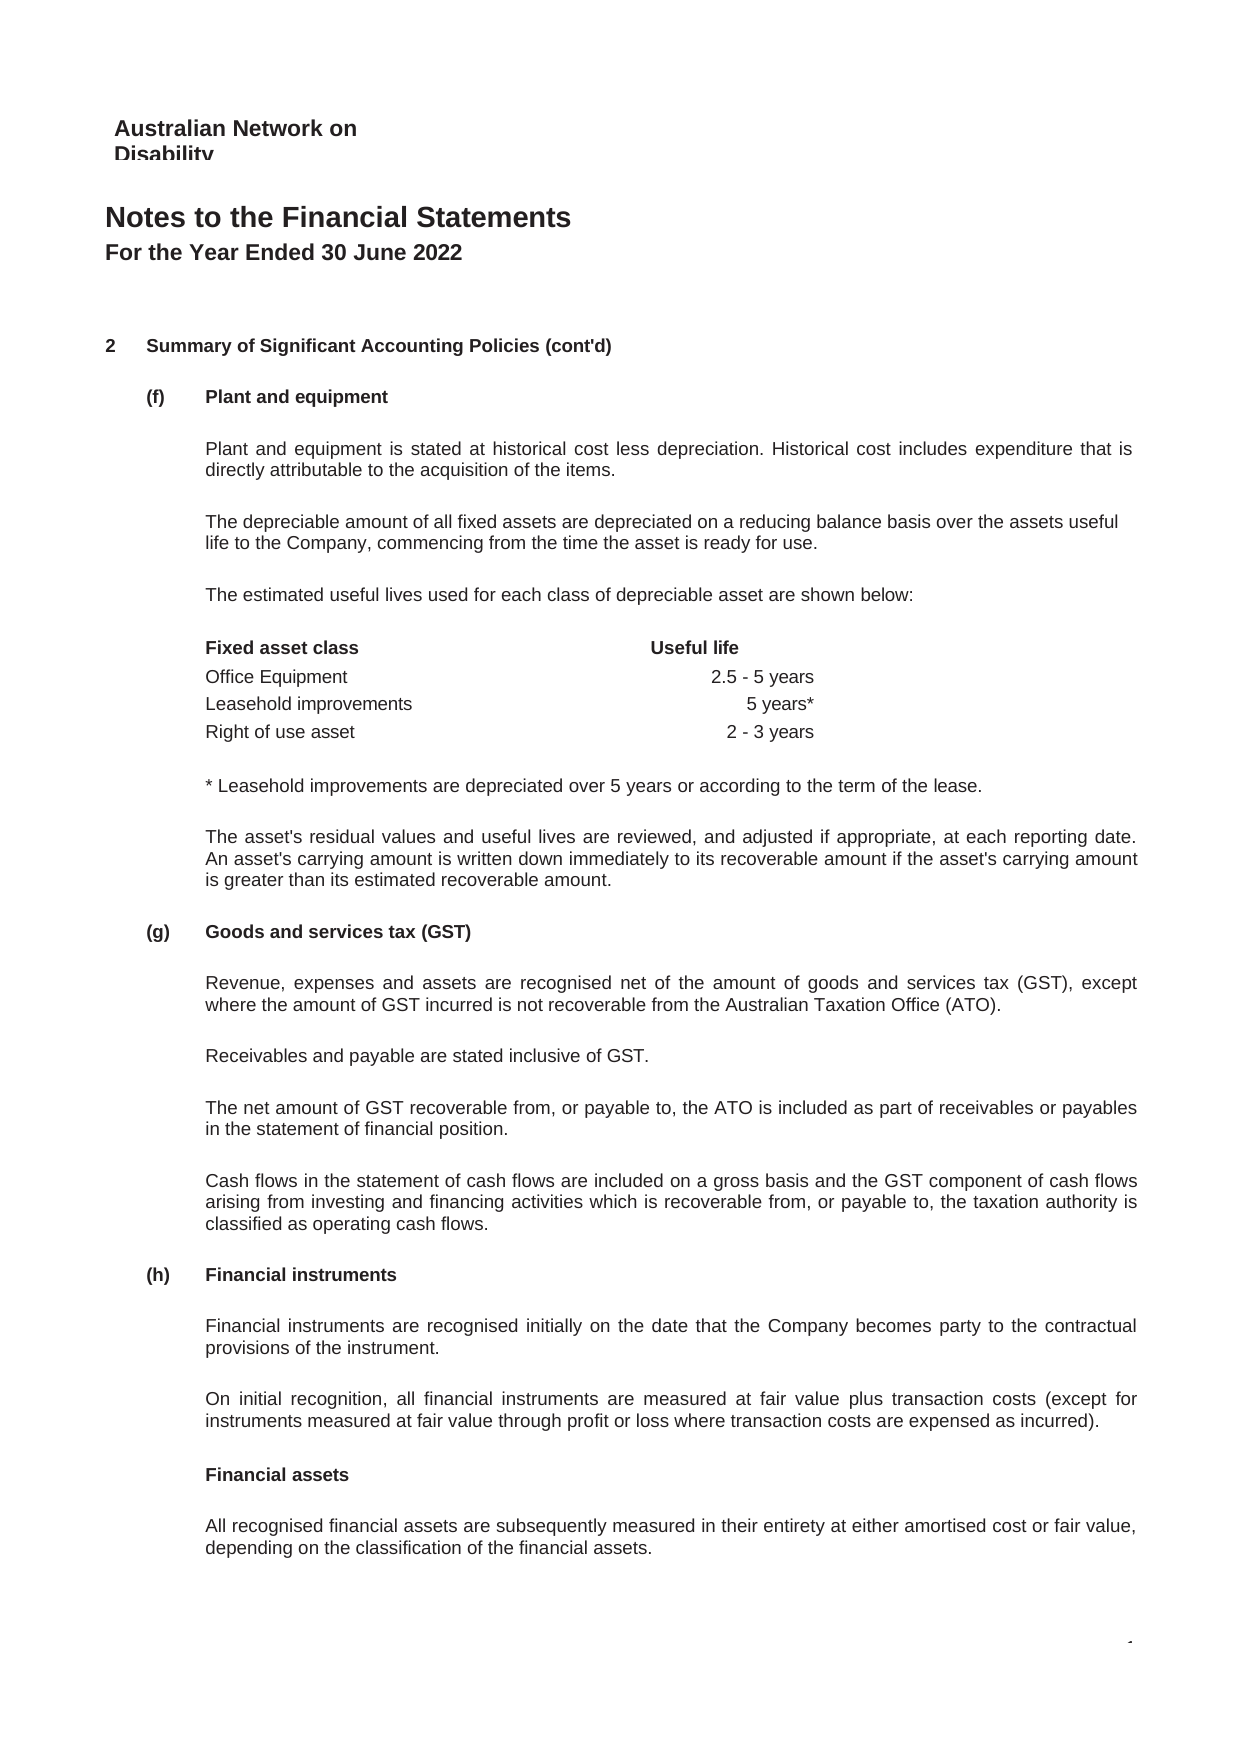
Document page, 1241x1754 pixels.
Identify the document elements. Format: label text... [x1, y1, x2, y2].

text Plant and equipment is stated at historical cost less depreciation. Historical cost includes expenditure that is directly attributable to the acquisition of the items. [205, 438, 1180, 481]
subtitle For the Year Ended 30 June 2022 [105, 239, 1180, 265]
text Office Equipment 2.5 - 5 years [205, 665, 1180, 687]
subtitle Financial assets [205, 1463, 1180, 1485]
text On initial recognition, all financial instruments are measured at fair value plus transaction costs (except for instruments measured at fair value through profit or loss where transaction costs are expensed as incurred). [205, 1388, 1138, 1431]
subtitle 2 Summary of Significant Accounting Policies (cont'd) [105, 335, 1180, 356]
text The depreciable amount of all fixed assets are depreciated on a reducing balance basis over the assets useful life to the Company, commencing from the time the asset is ready for use. [205, 511, 1139, 554]
subtitle Financial instruments [146, 1264, 1180, 1285]
text Receivables and payable are stated inclusive of GST. [205, 1045, 1180, 1067]
text The estimated useful lives used for each class of depreciable asset are shown below: [205, 584, 1180, 605]
text Revenue, expenses and assets are recognised net of the amount of goods and services tax (GST), except where the amount of GST incurred is not recoverable from the Australian Taxation Office (ATO). [205, 972, 1138, 1015]
text All recognised financial assets are subsequently measured in their entirety at either amortised cost or fair value, depending on the classification of the financial assets. [205, 1515, 1138, 1558]
text Cash flows in the statement of cash flows are included on a gross basis and the GST component of cash flows arising from investing and financing activities which is recoverable from, or payable to, the taxation authority is classified as operating cash flows. [205, 1169, 1138, 1234]
list Plant and equipment [146, 386, 1180, 408]
text Right of use asset 2 - 3 years [205, 720, 1180, 742]
text * Leasehold improvements are depreciated over 5 years or according to the term of the lease. [205, 775, 1180, 796]
subtitle Goods and services tax (GST) [146, 921, 1180, 942]
text Financial instruments are recognised initially on the date that the Company becomes party to the contractual provisions of the instrument. [205, 1315, 1138, 1358]
text The net amount of GST recoverable from, or payable to, the ATO is included as part of receivables or payables in the statement of financial position. [205, 1096, 1138, 1139]
text Leasehold improvements 5 years* [205, 693, 1180, 714]
subtitle Fixed asset class Useful life [205, 637, 1180, 659]
text The asset's residual values and useful lives are reviewed, and adjusted if appropriate, at each reporting date. An asset's carrying amount is written down immediately to its recoverable amount if the asset's carrying amount is greater than its estimated recoverable amount. [205, 826, 1138, 891]
subtitle Notes to the Financial Statements [105, 200, 1180, 233]
